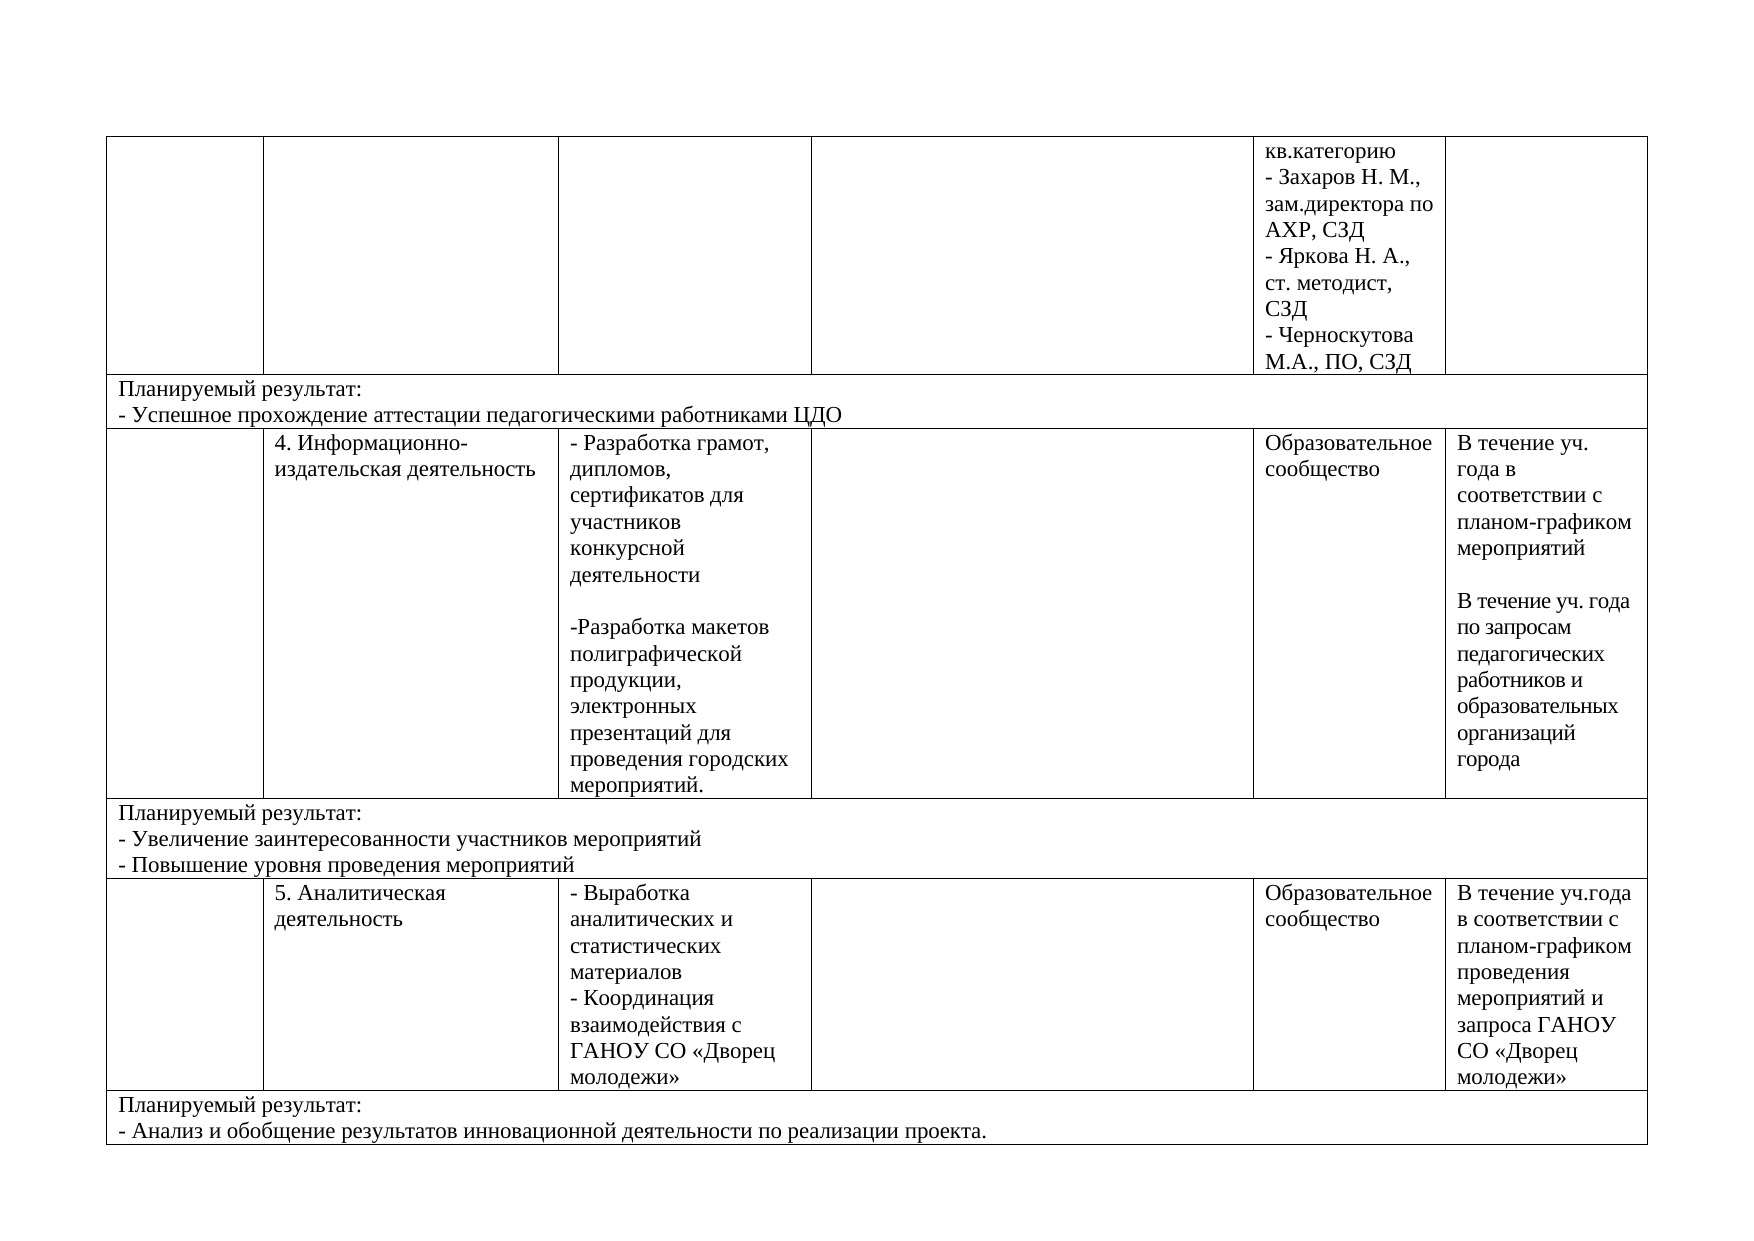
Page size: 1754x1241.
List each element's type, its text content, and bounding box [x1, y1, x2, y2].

table_cell - Разработка грамот, дипломов, сертификатов для участников конкурсной деятельности -Разработка макетов полиграфической продукции, электронных презентаций для проведения городских мероприятий. [559, 429, 811, 798]
table_cell Планируемый результат: - Успешное прохождение аттестации педагогическими работниками ЦДО [107, 375, 1647, 428]
table_cell [107, 429, 263, 798]
table_cell [812, 429, 1253, 798]
table_cell В течение уч. года в соответствии с планом-графиком мероприятий В течение уч. года по запросам педагогических работников и образовательных организаций города [1446, 429, 1647, 798]
table_cell Планируемый результат: - Увеличение заинтересованности участников мероприятий - Повышение уровня проведения мероприятий [107, 799, 1647, 878]
table_cell [107, 137, 263, 374]
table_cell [1446, 137, 1647, 374]
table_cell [264, 137, 558, 374]
table_cell 5. Аналитическая деятельность [264, 879, 558, 1090]
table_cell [107, 1091, 1647, 1143]
table_cell В течение уч.года в соответствии с планом-графиком проведения мероприятий и запроса ГАНОУ СО «Дворец молодежи» [1446, 879, 1647, 1090]
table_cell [559, 137, 811, 374]
table_cell [107, 879, 263, 1090]
table_cell - Выработка аналитических и статистических материалов - Координация взаимодействия с ГАНОУ СО «Дворец молодежи» [559, 879, 811, 1090]
table_cell Образовательное сообщество [1254, 879, 1445, 1090]
table_cell 4. Информационно-издательская деятельность [264, 429, 558, 798]
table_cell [1254, 137, 1445, 374]
table_cell Образовательное сообщество [1254, 429, 1445, 798]
table_cell [812, 137, 1253, 374]
table_cell [812, 879, 1253, 1090]
